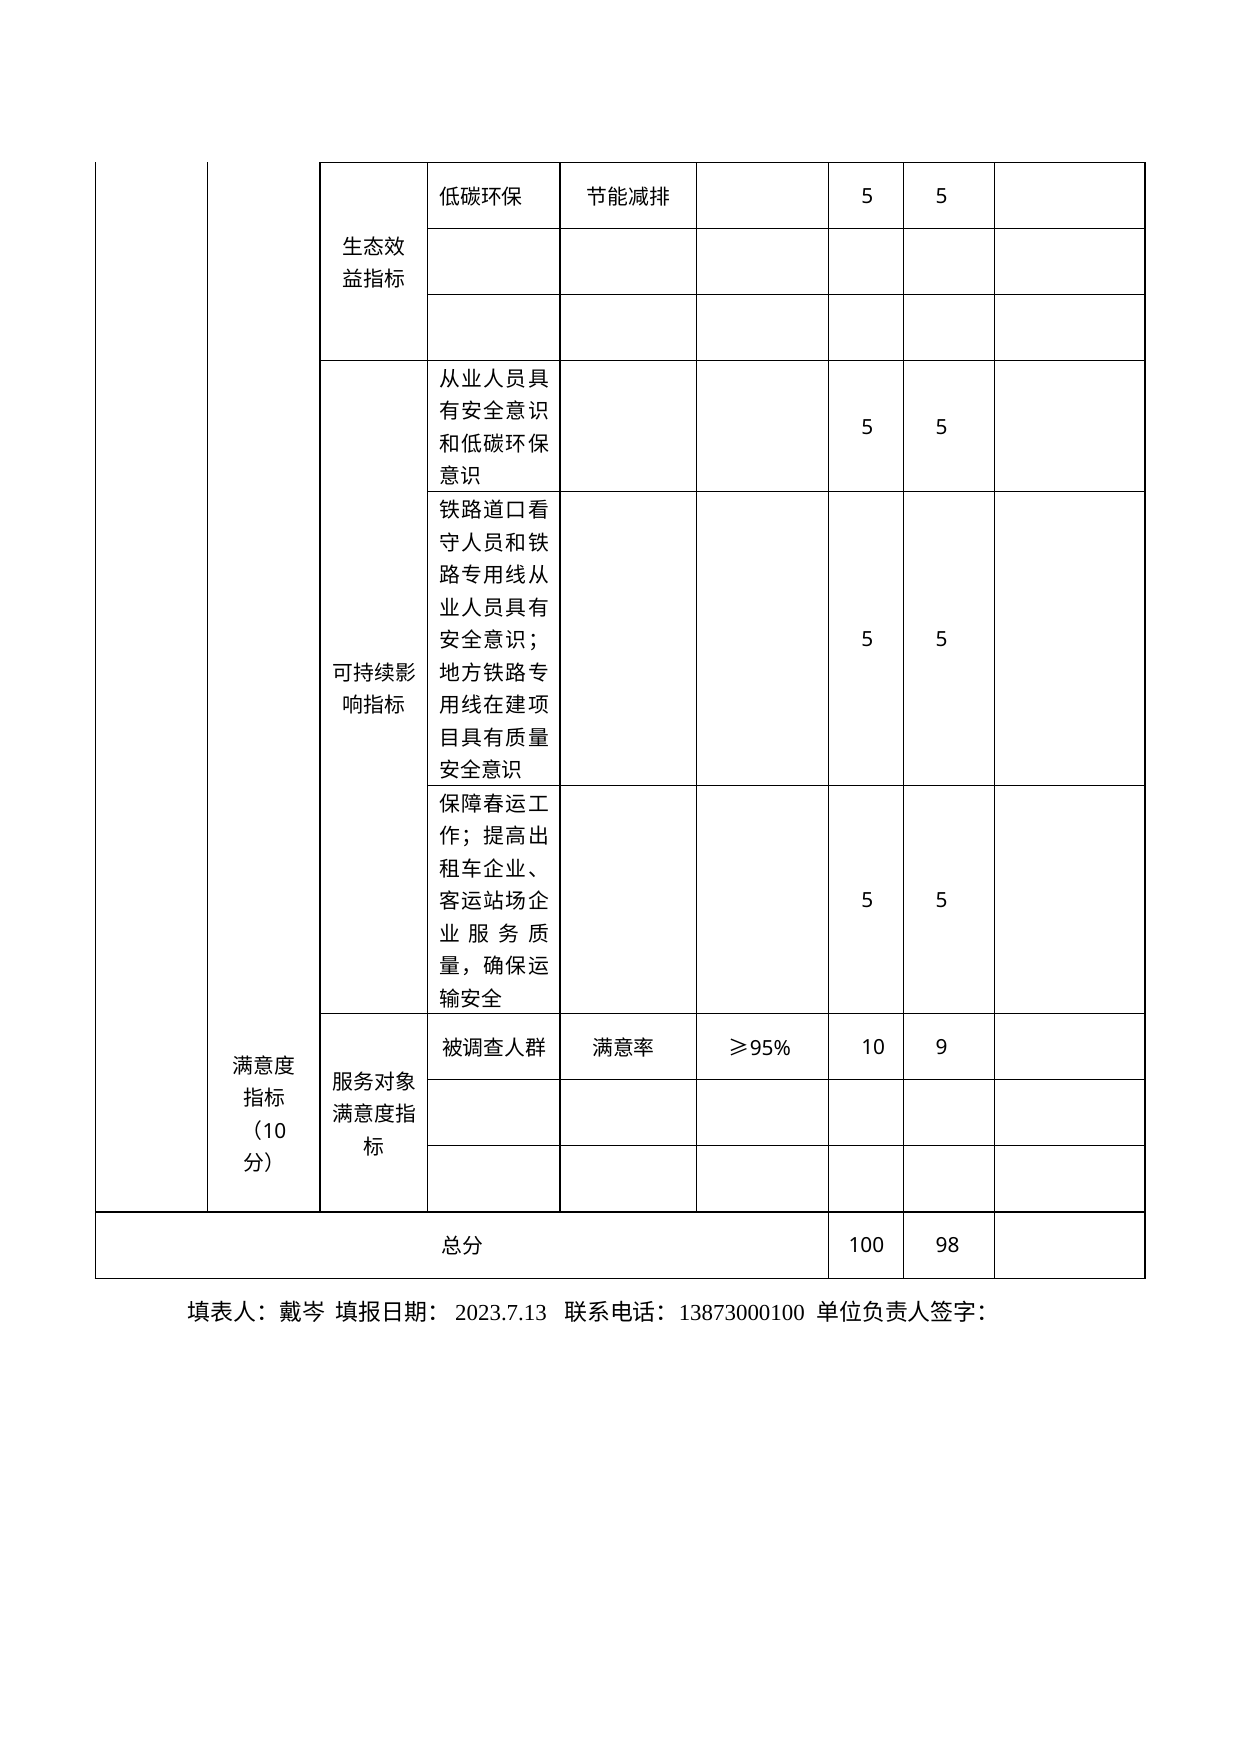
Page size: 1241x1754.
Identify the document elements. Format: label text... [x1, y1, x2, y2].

table_cell [995, 1213, 1144, 1277]
table_cell 100 [829, 1213, 903, 1277]
table_cell [995, 492, 1144, 785]
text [187, 1279, 1053, 1343]
table_cell [561, 786, 696, 1013]
table_cell 满意度 指标 （10分） [208, 1013, 319, 1211]
table_cell 5 [829, 786, 903, 1013]
table_cell [561, 295, 696, 360]
table_cell 5 [829, 163, 903, 228]
table_cell [995, 295, 1144, 360]
table_cell [428, 229, 559, 294]
table_cell 生态效 益指标 [321, 163, 427, 360]
table_cell 低碳环保 [428, 163, 559, 228]
table_cell [995, 1146, 1144, 1211]
table_cell [428, 1146, 559, 1211]
table_cell [904, 229, 994, 294]
table_cell [904, 1080, 994, 1145]
table_cell 5 [829, 361, 903, 491]
table_cell 5 [904, 361, 994, 491]
table_cell 总分 [96, 1213, 828, 1277]
table_cell [995, 229, 1144, 294]
table_cell ≥95% [697, 1014, 828, 1079]
table_cell 98 [904, 1213, 994, 1277]
table_cell [829, 1146, 903, 1211]
table_cell 铁路道口看守人员和铁路专用线从业人员具有安全意识；地方铁路专用线在建项目具有质量安全意识 [428, 492, 559, 785]
table_cell [697, 1080, 828, 1145]
table_cell 节能减排 [561, 163, 696, 228]
table_cell [829, 295, 903, 360]
table_cell [561, 361, 696, 491]
table_cell [995, 1080, 1144, 1145]
table_cell 保障春运工作；提高出租车企业、客运站场企业服务质量，确保运输安全 [428, 786, 559, 1013]
table_cell [697, 163, 828, 228]
table_cell [561, 492, 696, 785]
table_cell [561, 1080, 696, 1145]
table_cell [697, 1146, 828, 1211]
table_cell 5 [904, 786, 994, 1013]
table_cell [697, 786, 828, 1013]
table_cell [697, 492, 828, 785]
table_cell [904, 1146, 994, 1211]
table_cell 满意率 [561, 1014, 696, 1079]
table_cell [995, 1014, 1144, 1079]
table_cell [428, 1080, 559, 1145]
table_cell [829, 229, 903, 294]
table_cell 可持续影响指标 [321, 361, 427, 1013]
table_cell [829, 1080, 903, 1145]
table_cell 5 [904, 492, 994, 785]
table_cell 5 [829, 492, 903, 785]
table_cell [561, 229, 696, 294]
table_cell 被调查人群 [428, 1014, 559, 1079]
table_cell [697, 295, 828, 360]
table_cell [995, 163, 1144, 228]
table_cell [995, 786, 1144, 1013]
table_cell 5 [904, 163, 994, 228]
table_cell 9 [904, 1014, 994, 1079]
table_cell 10 [829, 1014, 903, 1079]
table_cell [995, 361, 1144, 491]
table_cell 从业人员具有安全意识和低碳环保意识 [428, 361, 559, 491]
table_cell [561, 1146, 696, 1211]
table_cell [697, 229, 828, 294]
table_cell [697, 361, 828, 491]
table_cell 服务对象满意度指标 [321, 1014, 427, 1211]
table_cell [428, 295, 559, 360]
table_cell [904, 295, 994, 360]
